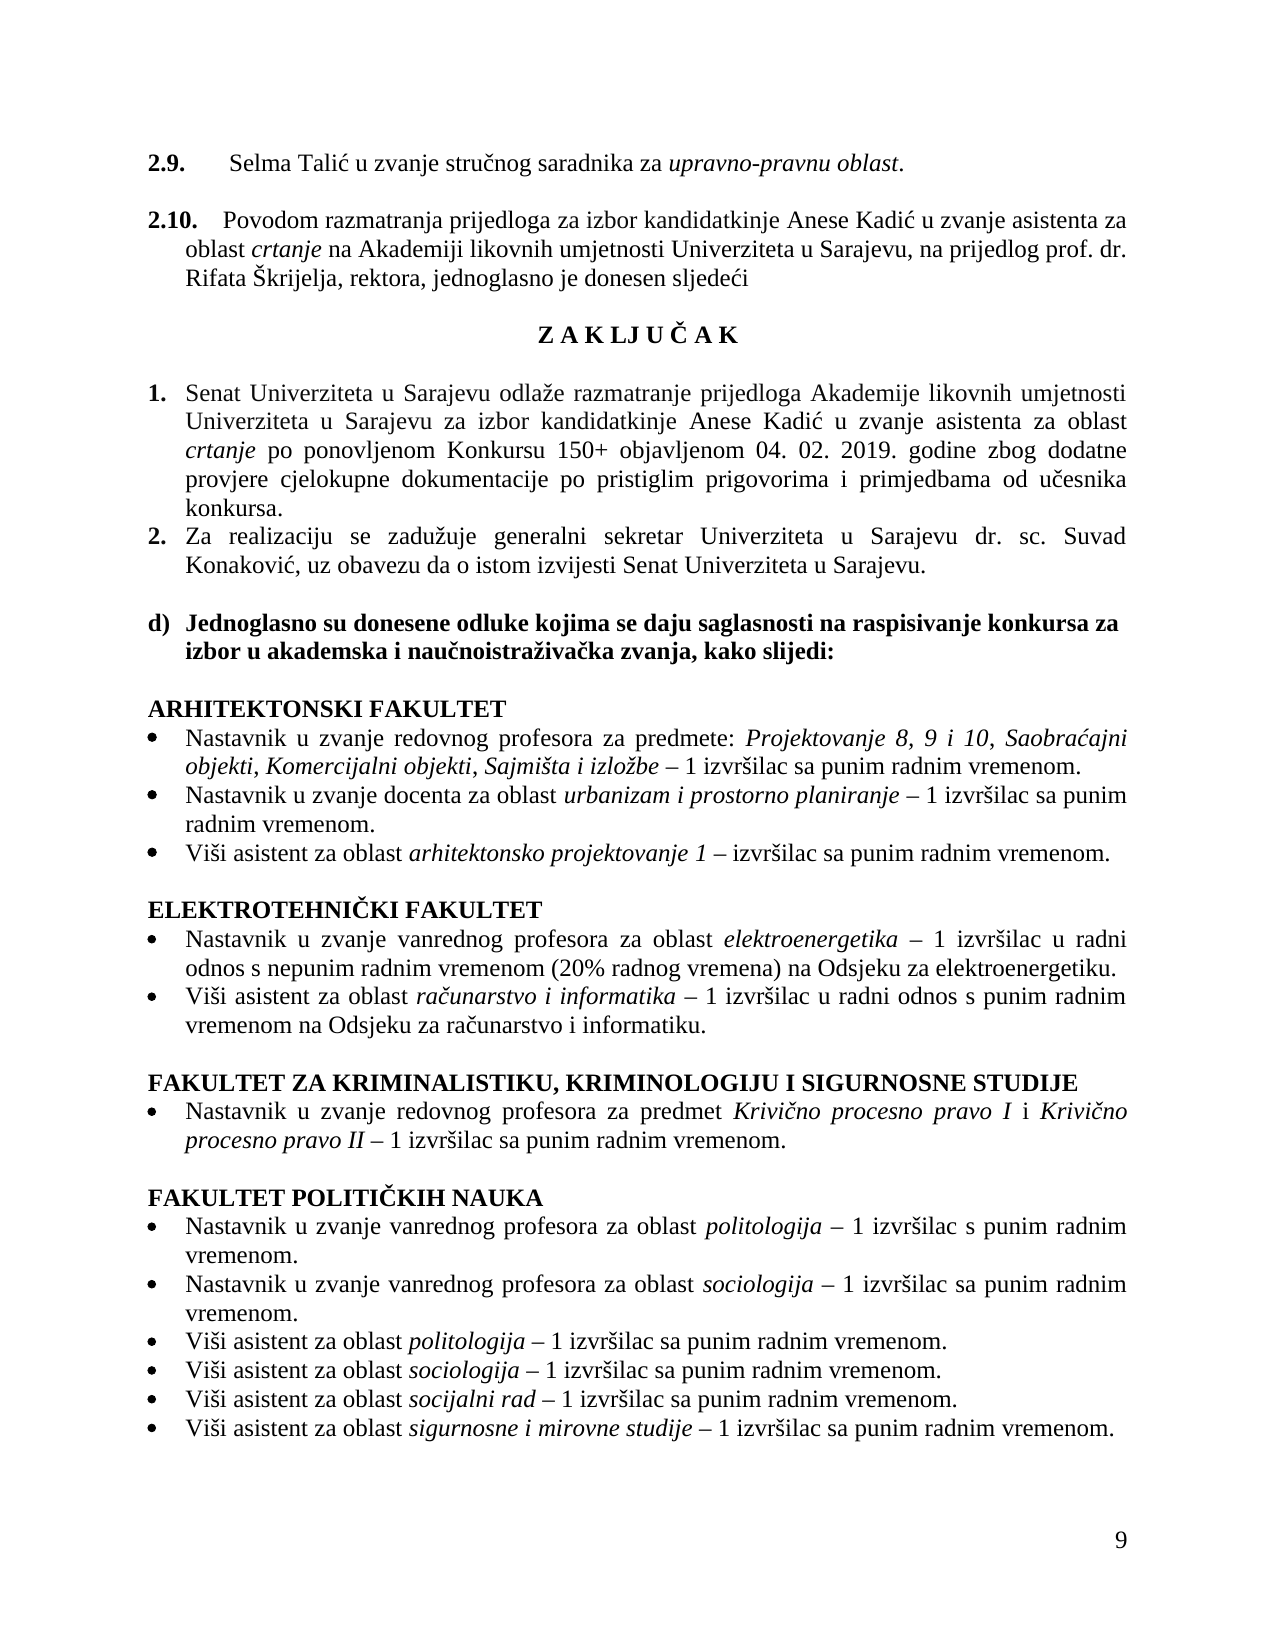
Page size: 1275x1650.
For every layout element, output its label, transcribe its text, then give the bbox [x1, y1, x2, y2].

list Nastavnik u zvanje redovnog profesora za predmete: Projektovanje 8, 9 i 10, Saobraćajni objekti, Komercijalni objekti, Sajmišta i izložbe – 1 izvršilac sa punim radnim vremenom. [148, 723, 1127, 780]
list Viši asistent za oblast socijalni rad – 1 izvršilac sa punim radnim vremenom. [148, 1384, 1127, 1413]
list Nastavnik u zvanje vanrednog profesora za oblast elektroenergetika – 1 izvršilac u radni odnos s nepunim radnim vremenom (20% radnog vremena) na Odsjeku za elektroenergetiku. [148, 924, 1127, 981]
list Nastavnik u zvanje docenta za oblast urbanizam i prostorno planiranje – 1 izvršilac sa punim radnim vremenom. [148, 780, 1127, 838]
text Z A K LJ U Č A K [148, 320, 1127, 349]
text FAKULTET POLITIČKIH NAUKA [148, 1183, 1127, 1211]
list Za realizaciju se zadužuje generalni sekretar Univerziteta u Sarajevu dr. sc. Suvad Konaković, uz obavezu da o istom izvijesti Senat Univerziteta u Sarajevu. [148, 521, 1127, 579]
list Jednoglasno su donesene odluke kojima se daju saglasnosti na raspisivanje konkursa za izbor u akademska i naučnoistraživačka zvanja, kako slijedi: [148, 608, 1127, 665]
list Selma Talić u zvanje stručnog saradnika za upravno-pravnu oblast. [148, 148, 1127, 176]
list Povodom razmatranja prijedloga za izbor kandidatkinje Anese Kadić u zvanje asistenta za oblast crtanje na Akademiji likovnih umjetnosti Univerziteta u Sarajevu, na prijedlog prof. dr. Rifata Škrijelja, rektora, jednoglasno je donesen sljedeći [148, 205, 1127, 291]
list Nastavnik u zvanje vanrednog profesora za oblast sociologija – 1 izvršilac sa punim radnim vremenom. [148, 1269, 1127, 1326]
list Nastavnik u zvanje redovnog profesora za predmet Krivično procesno pravo I i Krivično procesno pravo II – 1 izvršilac sa punim radnim vremenom. [148, 1096, 1127, 1154]
list Viši asistent za oblast arhitektonsko projektovanje 1 – izvršilac sa punim radnim vremenom. [148, 838, 1127, 866]
text ELEKTROTEHNIČKI FAKULTET [148, 895, 1127, 924]
list Viši asistent za oblast politologija – 1 izvršilac sa punim radnim vremenom. [148, 1326, 1127, 1355]
text ARHITEKTONSKI FAKULTET [148, 694, 1127, 723]
list Viši asistent za oblast računarstvo i informatika – 1 izvršilac u radni odnos s punim radnim vremenom na Odsjeku za računarstvo i informatiku. [148, 981, 1127, 1039]
list Viši asistent za oblast sociologija – 1 izvršilac sa punim radnim vremenom. [148, 1355, 1127, 1384]
text FAKULTET ZA KRIMINALISTIKU, KRIMINOLOGIJU I SIGURNOSNE STUDIJE [148, 1068, 1127, 1096]
list Senat Univerziteta u Sarajevu odlaže razmatranje prijedloga Akademije likovnih umjetnosti Univerziteta u Sarajevu za izbor kandidatkinje Anese Kadić u zvanje asistenta za oblast crtanje po ponovljenom Konkursu 150+ objavljenom 04. 02. 2019. godine zbog dodatne provjere cjelokupne dokumentacije po pristiglim prigovorima i primjedbama od učesnika konkursa. [148, 378, 1127, 521]
list Nastavnik u zvanje vanrednog profesora za oblast politologija – 1 izvršilac s punim radnim vremenom. [148, 1211, 1127, 1269]
list Viši asistent za oblast sigurnosne i mirovne studije – 1 izvršilac sa punim radnim vremenom. [148, 1413, 1127, 1441]
